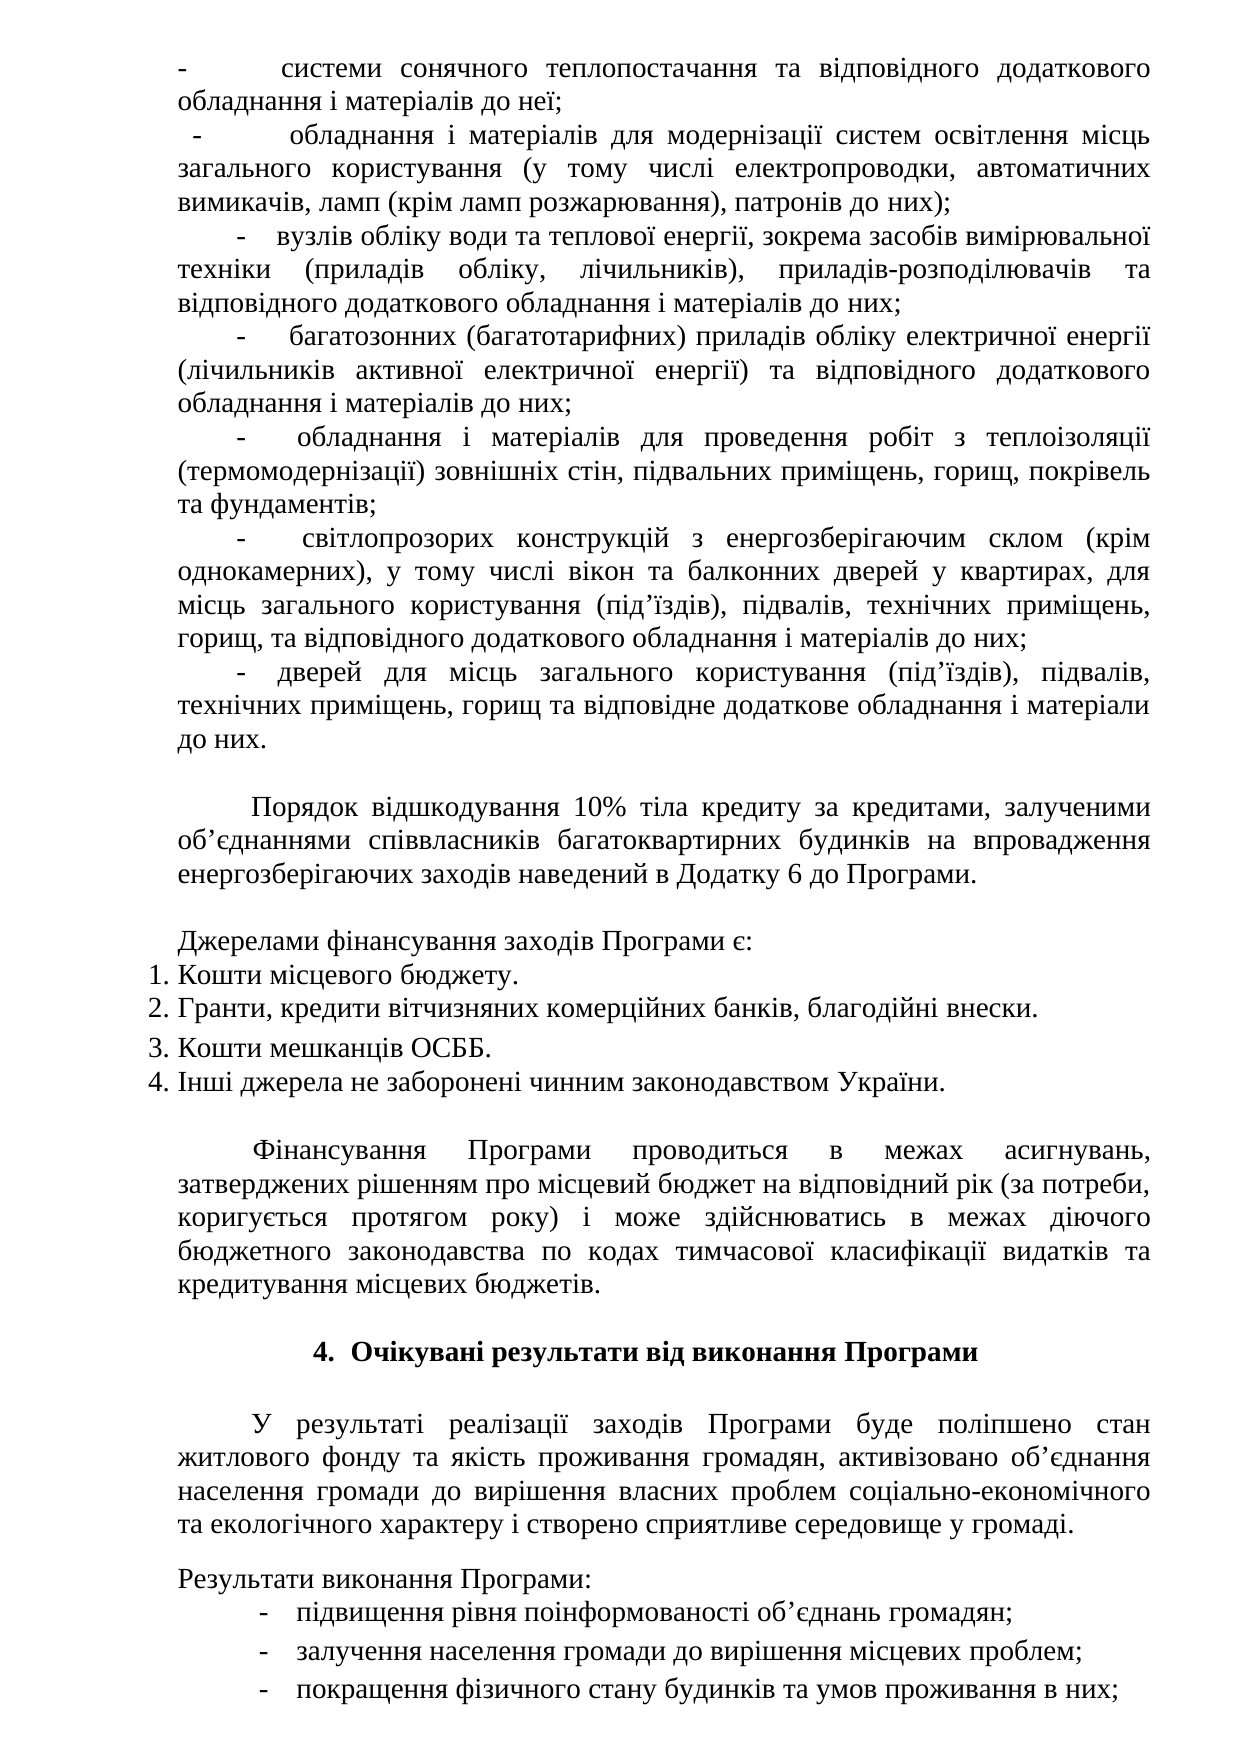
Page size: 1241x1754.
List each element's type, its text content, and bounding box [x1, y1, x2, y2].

text У результаті реалізації заходів Програми буде поліпшено стан житлового фонду та якість проживання громадян, активізовано об’єднання населення громади до вирішення власних проблем соціально-економічного та екологічного характеру і створено сприятливе середовище у громаді. [177, 1406, 1151, 1540]
text Фінансування Програми проводиться в межах асигнувань, затверджених рішенням про місцевий бюджет на відповідний рік (за потреби, коригується протягом року) і може здійснюватись в межах діючого бюджетного законодавства по кодах тимчасової класифікації видатків та кредитування місцевих бюджетів. [177, 1132, 1151, 1300]
list залучення населення громади до вирішення місцевих проблем; [259, 1633, 1151, 1667]
list багатозонних (багатотарифних) приладів обліку електричної енергії (лічильників активної електричної енергії) та відповідного додаткового обладнання і матеріалів до них; [177, 318, 1151, 419]
list покращення фізичного стану будинків та умов проживання в них; [259, 1671, 1151, 1705]
subtitle Очікувані результати від виконання Програми [140, 1334, 1151, 1368]
list вузлів обліку води та теплової енергії, зокрема засобів вимірювальної техніки (приладів обліку, лічильників), приладів-розподілювачів та відповідного додаткового обладнання і матеріалів до них; [177, 218, 1151, 318]
text Результати виконання Програми: [177, 1561, 1151, 1594]
list обладнання і матеріалів для проведення робіт з теплоізоляції (термомодернізації) зовнішніх стін, підвальних приміщень, горищ, покрівель та фундаментів; [177, 419, 1151, 520]
list дверей для місць загального користування (під’їздів), підвалів, технічних приміщень, горищ та відповідне додаткове обладнання і матеріали до них. [177, 654, 1151, 754]
list підвищення рівня поінформованості об’єднань громадян; [259, 1594, 1151, 1628]
list Кошти місцевого бюджету. [148, 957, 1151, 991]
list світлопрозорих конструкцій з енергозберігаючим склом (крім однокамерних), у тому числі вікон та балконних дверей у квартирах, для місць загального користування (під’їздів), підвалів, технічних приміщень, горищ, та відповідного додаткового обладнання і матеріалів до них; [177, 520, 1151, 654]
list системи сонячного теплопостачання та відповідного додаткового обладнання і матеріалів до неї; [177, 50, 1151, 117]
list Кошти мешканців ОСББ. [148, 1030, 1151, 1064]
text Джерелами фінансування заходів Програми є: [177, 923, 1151, 957]
list Гранти, кредити вітчизняних комерційних банків, благодійні внески. [148, 991, 1151, 1024]
list обладнання і матеріалів для модернізації систем освітлення місць загального користування (у тому числі електропроводки, автоматичних вимикачів, ламп (крім ламп розжарювання), патронів до них); [177, 117, 1151, 218]
text Порядок відшкодування 10% тіла кредиту за кредитами, залученими об’єднаннями співвласників багатоквартирних будинків на впровадження енергозберігаючих заходів наведений в Додатку 6 до Програми. [177, 789, 1151, 889]
list Інші джерела не заборонені чинним законодавством України. [148, 1064, 1151, 1097]
